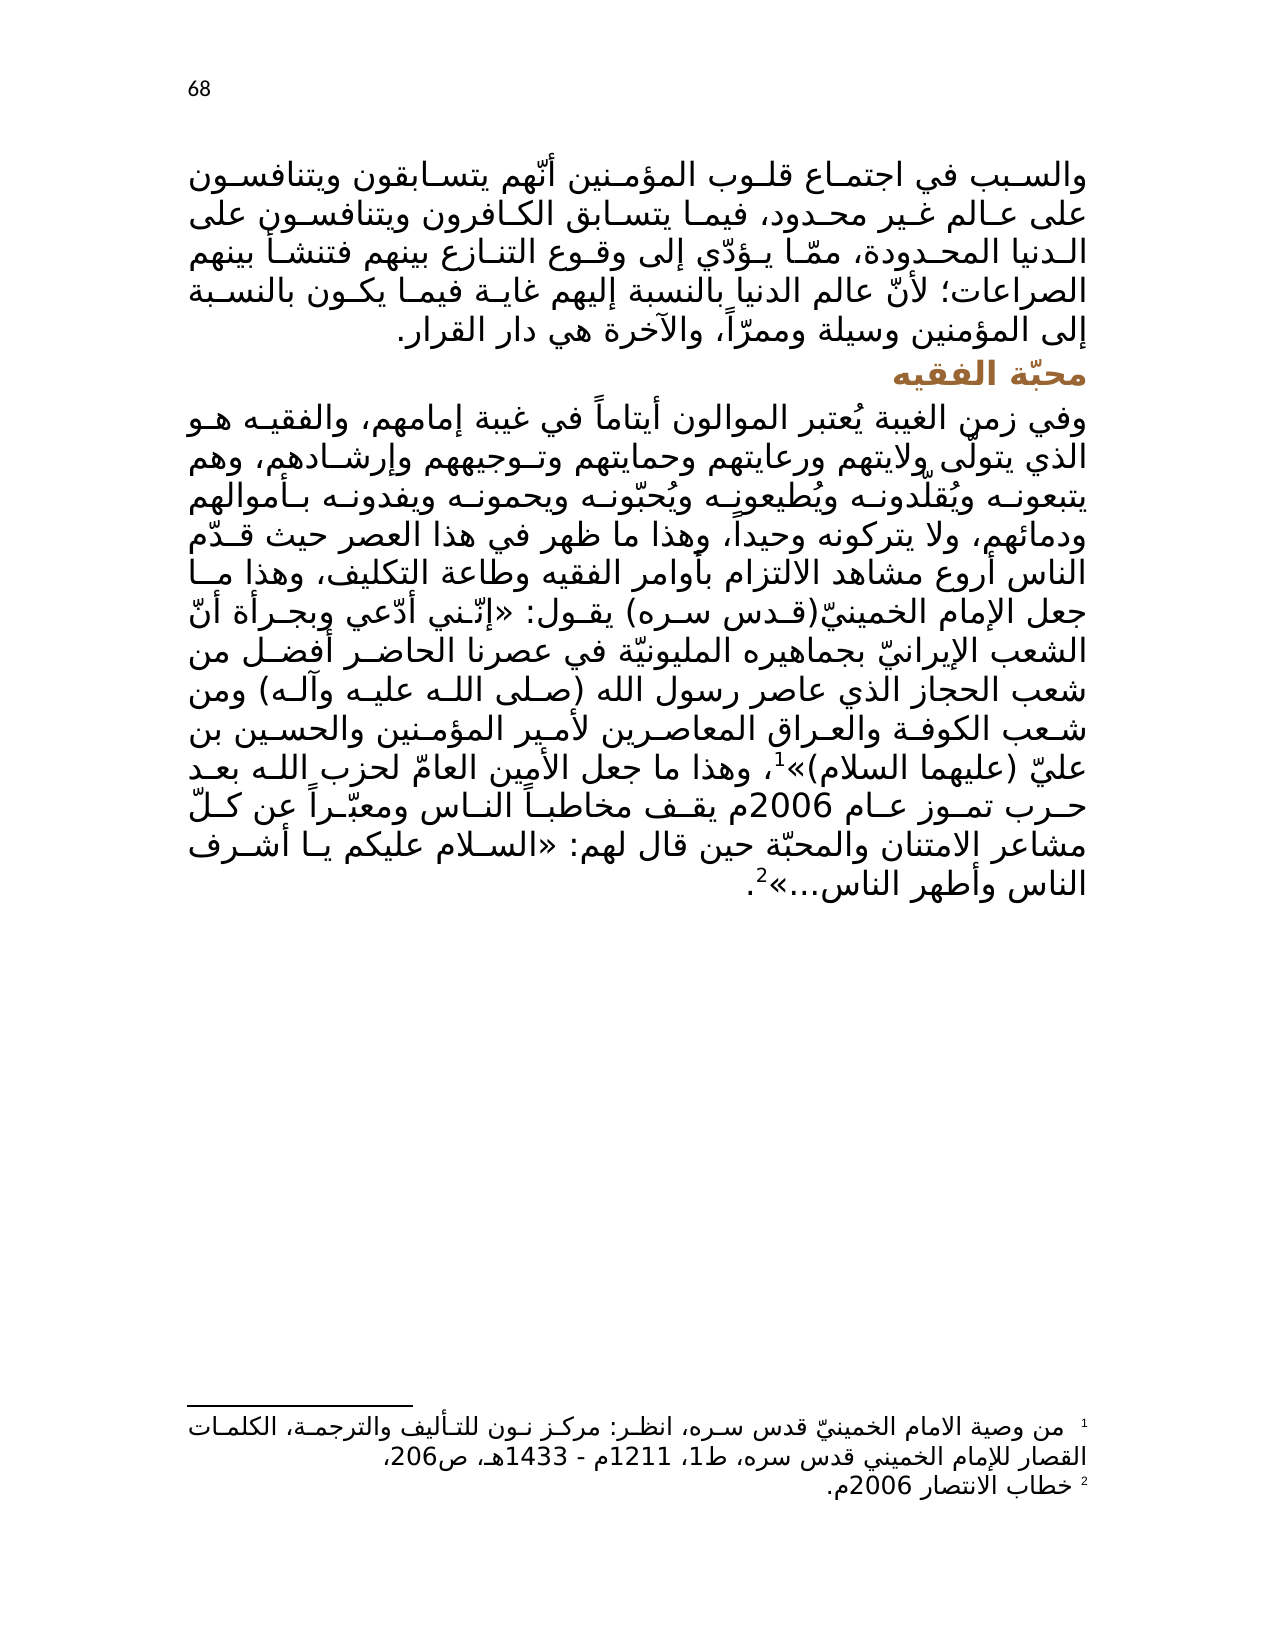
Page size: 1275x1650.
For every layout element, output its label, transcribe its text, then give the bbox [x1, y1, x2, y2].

text وفي زمن الغيبة يُعتبر الموالون أيتاماً في غيبة إمامهم، والفقيه هو الذي يتولّى ولايتهم ورعايتهم وحمايتهم وتوجيههم وإرشادهم، وهم يتبعونه ويُقلّدونه ويُطيعونه ويُحبّونه ويحمونه ويفدونه بأموالهم ودمائهم، ولا يتركونه وحيداً، وهذا ما ظهر في هذا العصر حيث قدّم الناس أروع مشاهد الالتزام بأوامر الفقيه وطاعة التكليف، وهذا ما جعل الإمام الخمينيّ(قدس سره) يقول: «إنّني أدّعي وبجرأة أنّ الشعب الإيرانيّ بجماهيره المليونيّة في عصرنا الحاضر أفضل من شعب الحجاز الذي عاصر رسول الله (صلى الله عليه وآله) ومن شعب الكوفة والعراق المعاصرين لأمير المؤمنين والحسين بن عليّ (عليهما السلام)»، وهذا ما جعل الأمين العامّ لحزب الله بعد حرب تموز عام 2006م يقف مخاطباً الناس ومعبّراً عن كلّ مشاعر الامتنان والمحبّة حين قال لهم: «السلام عليكم يا أشرف الناس وأطهر الناس...». [187, 398, 1087, 903]
text محبّة الفقيه [187, 354, 1087, 393]
text والسبب في اجتماع قلوب المؤمنين أنّهم يتسابقون ويتنافسون على عالم غير محدود، فيما يتسابق الكافرون ويتنافسون على الدنيا المحدودة، ممّا يؤدّي إلى وقوع التنازع بينهم فتنشأ بينهم الصراعات؛ لأنّ عالم الدنيا بالنسبة إليهم غاية فيما يكون بالنسبة إلى المؤمنين وسيلة وممرّاً، والآخرة هي دار القرار. [187, 155, 1087, 349]
